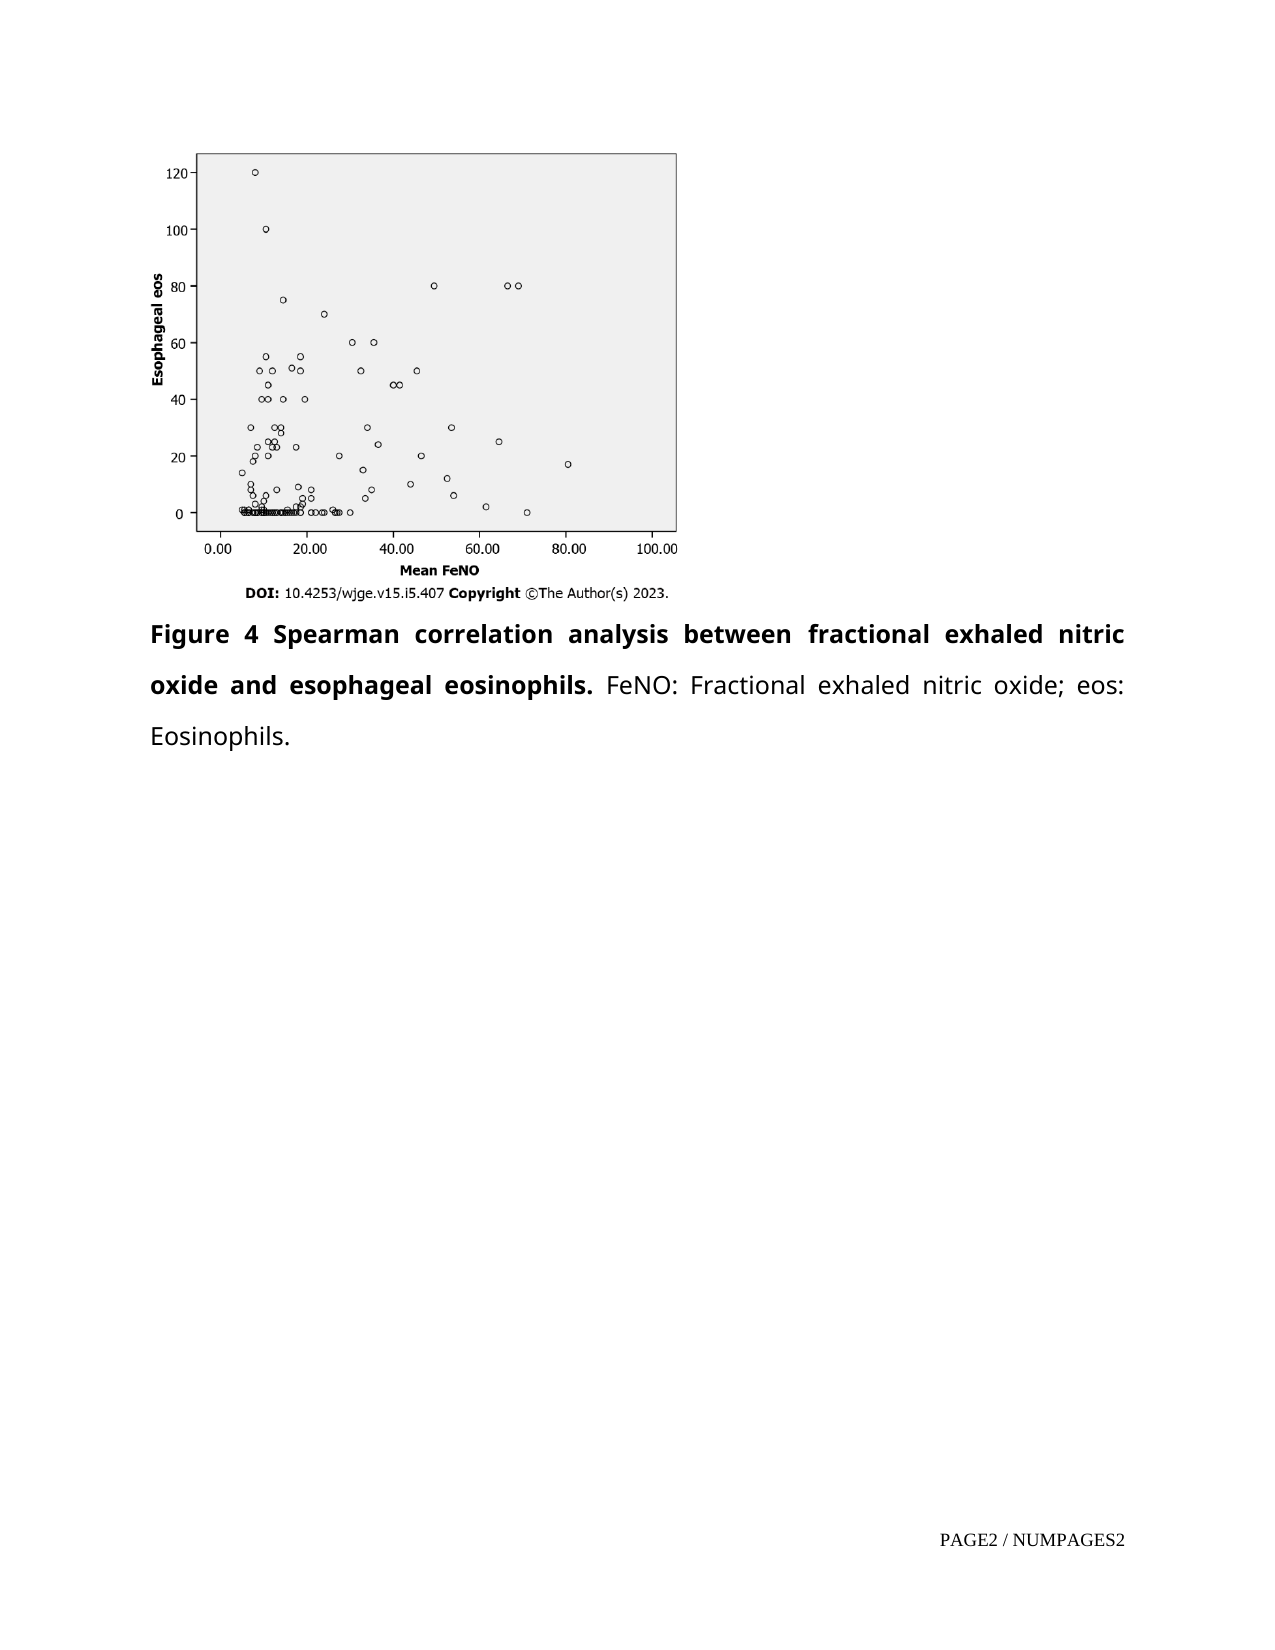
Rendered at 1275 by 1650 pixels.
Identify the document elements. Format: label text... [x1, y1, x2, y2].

text Figure 4 Spearman correlation analysis between fractional exhaled nitric oxide and esophageal eosinophils. FeNO: Fractional exhaled nitric oxide; eos: Eosinophils. [150, 616, 1125, 753]
picture [150, 150, 679, 602]
